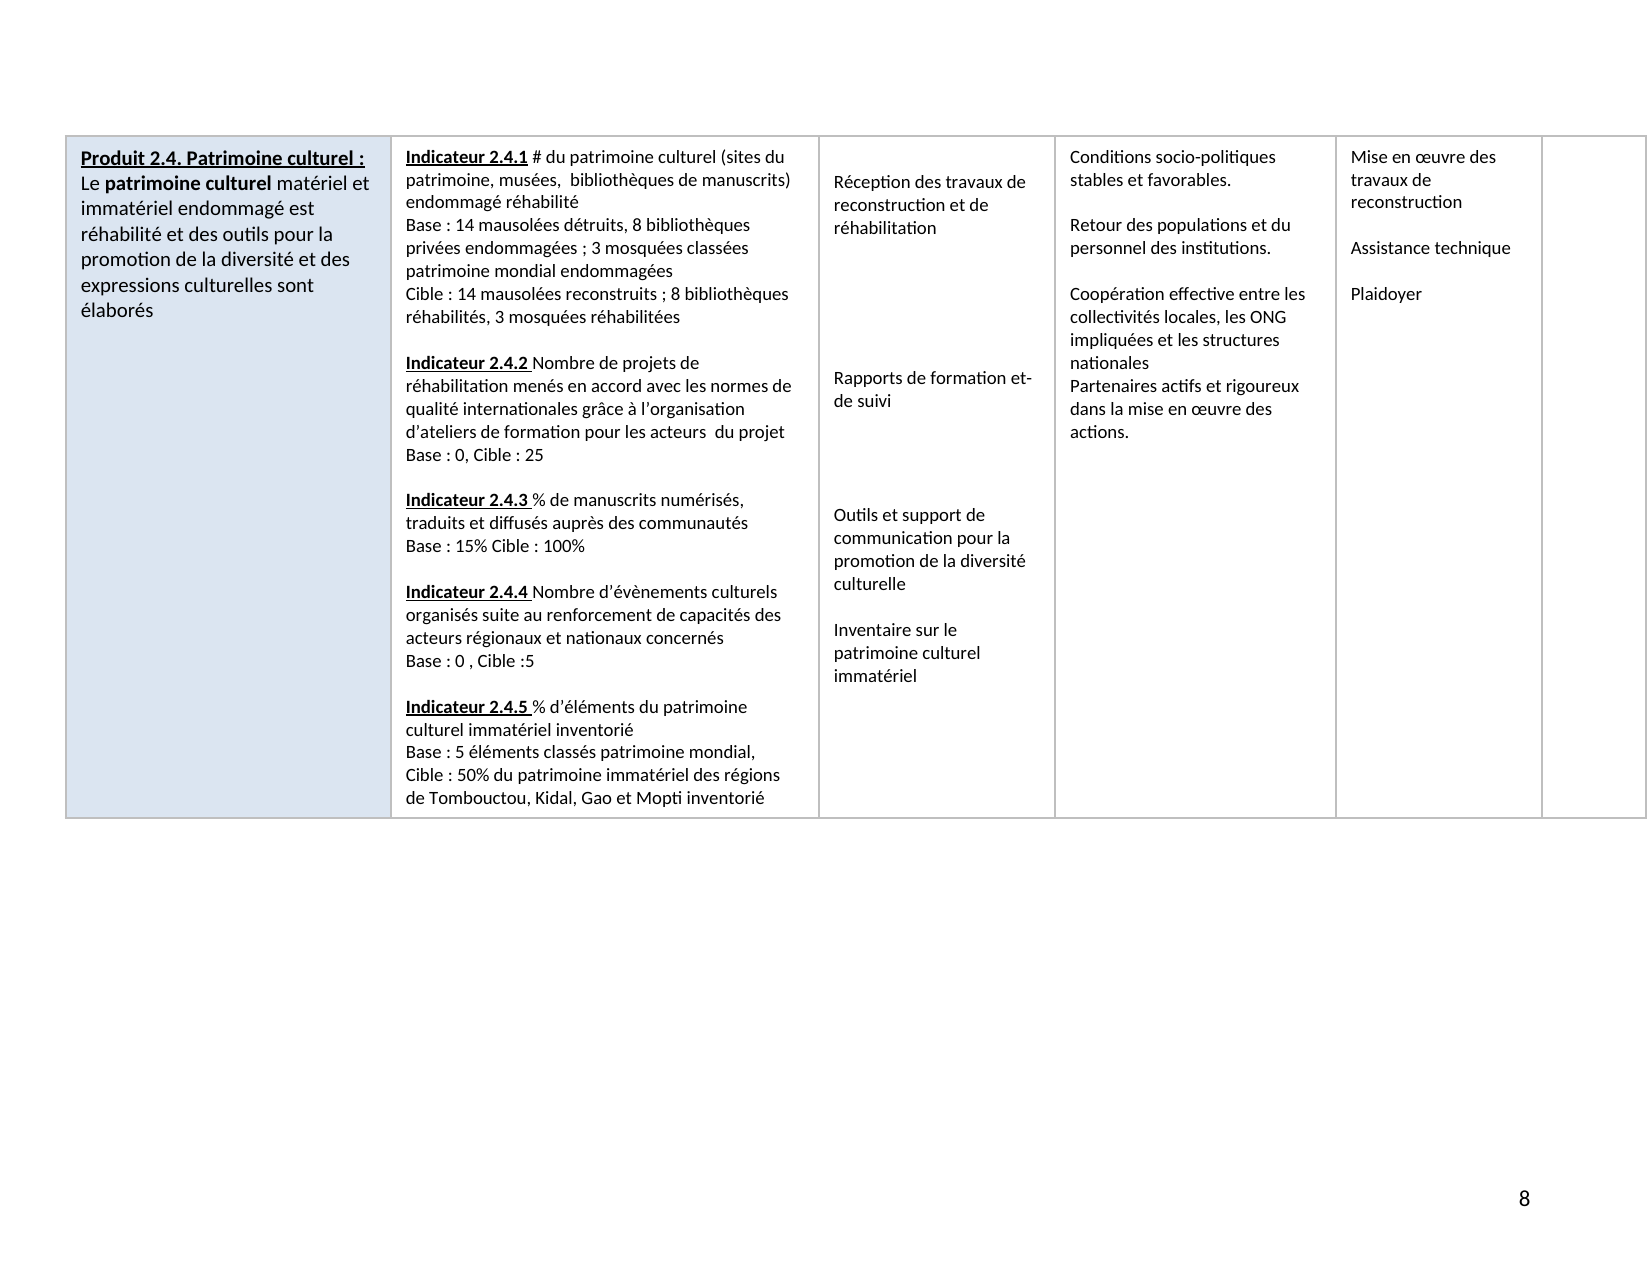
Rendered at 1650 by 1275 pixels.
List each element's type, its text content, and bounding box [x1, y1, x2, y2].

table_cell Mise en œuvre des travaux de reconstruction Assistance technique Plaidoyer [1337, 137, 1541, 817]
table_cell [1543, 137, 1645, 817]
table_cell Indicateur 2.4.1 # du patrimoine culturel (sites du patrimoine, musées, bibliothèques de manuscrits) endommagé réhabilité Base : 14 mausolées détruits, 8 bibliothèques privées endommagées ; 3 mosquées classées patrimoine mondial endommagées Cible : 14 mausolées reconstruits ; 8 bibliothèques réhabilités, 3 mosquées réhabilitées Indicateur 2.4.2 Nombre de projets de réhabilitation menés en accord avec les normes de qualité internationales grâce à l’organisation d’ateliers de formation pour les acteurs du projet Base : 0, Cible : 25 Indicateur 2.4.3 % de manuscrits numérisés, traduits et diffusés auprès des communautés Base : 15% Cible : 100% Indicateur 2.4.4 Nombre d’évènements culturels organisés suite au renforcement de capacités des acteurs régionaux et nationaux concernés Base : 0 , Cible :5 Indicateur 2.4.5 % d’éléments du patrimoine culturel immatériel inventorié Base : 5 éléments classés patrimoine mondial, Cible : 50% du patrimoine immatériel des régions de Tombouctou, Kidal, Gao et Mopti inventorié [392, 137, 818, 817]
table_cell Réception des travaux de reconstruction et de réhabilitation Rapports de formation et-de suivi Outils et support de communication pour la promotion de la diversité culturelle Inventaire sur le patrimoine culturel immatériel [820, 137, 1054, 817]
table_cell Conditions socio-politiques stables et favorables. Retour des populations et du personnel des institutions. Coopération effective entre les collectivités locales, les ONG impliquées et les structures nationales Partenaires actifs et rigoureux dans la mise en œuvre des actions. [1056, 137, 1335, 817]
table_cell Produit 2.4. Patrimoine culturel : Le patrimoine culturel matériel et immatériel endommagé est réhabilité et des outils pour la promotion de la diversité et des expressions culturelles sont élaborés [67, 137, 390, 817]
